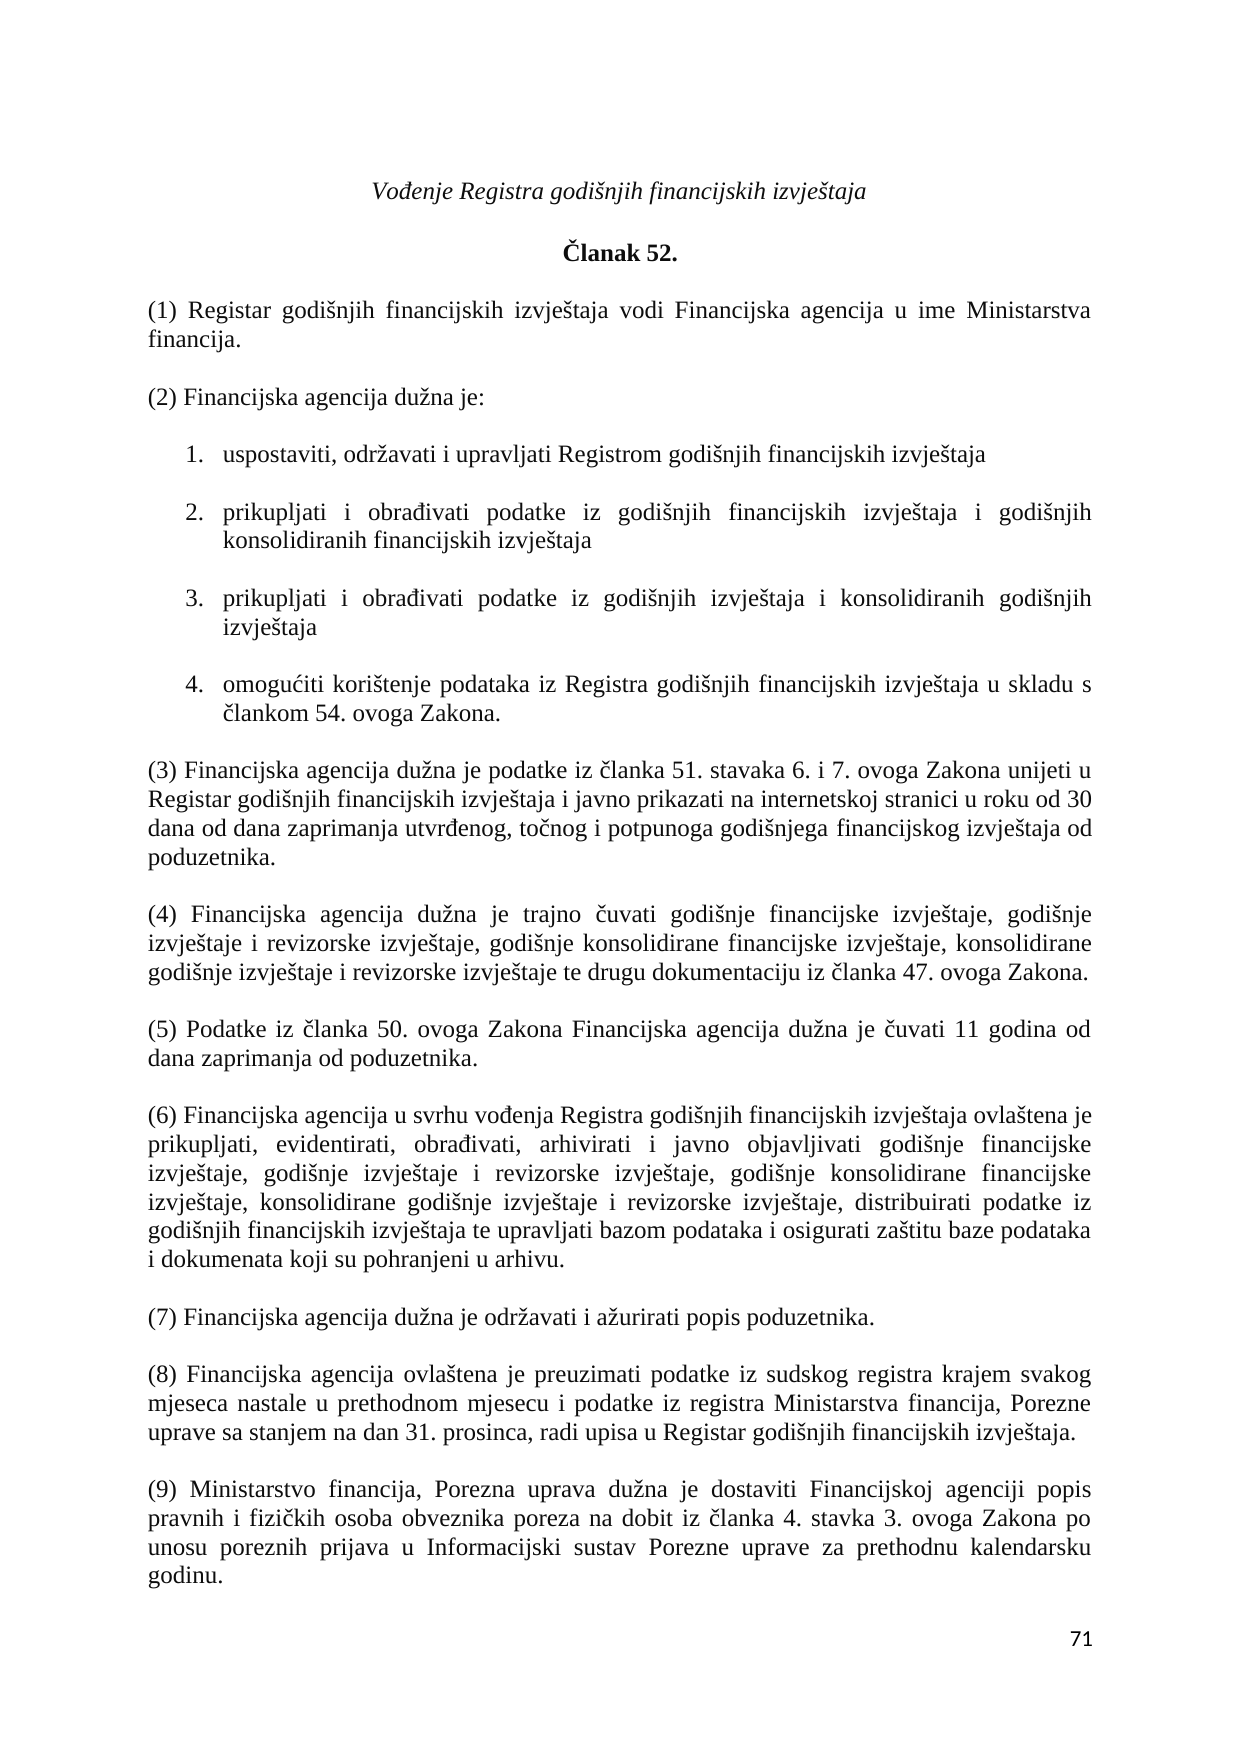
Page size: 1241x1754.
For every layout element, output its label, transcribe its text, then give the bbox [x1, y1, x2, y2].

list omogućiti korištenje podataka iz Registra godišnjih financijskih izvještaja u skladu s člankom 54. ovoga Zakona. [185, 669, 1093, 727]
text (9) Ministarstvo financija, Porezna uprava dužna je dostaviti Financijskoj agenciji popis pravnih i fizičkih osoba obveznika poreza na dobit iz članka 4. stavka 3. ovoga Zakona po unosu poreznih prijava u Informacijski sustav Porezne uprave za prethodnu kalendarsku godinu. [148, 1474, 1093, 1589]
text (3) Financijska agencija dužna je podatke iz članka 51. stavaka 6. i 7. ovoga Zakona unijeti u Registar godišnjih financijskih izvještaja i javno prikazati na internetskoj stranici u roku od 30 dana od dana zaprimanja utvrđenog, točnog i potpunoga godišnjega financijskog izvještaja od poduzetnika. [148, 756, 1093, 871]
text Vođenje Registra godišnjih financijskih izvještaja [148, 176, 1093, 205]
text (2) Financijska agencija dužna je: [148, 382, 1093, 411]
text (8) Financijska agencija ovlaštena je preuzimati podatke iz sudskog registra krajem svakog mjeseca nastale u prethodnom mjesecu i podatke iz registra Ministarstva financija, Porezne uprave sa stanjem na dan 31. prosinca, radi upisa u Registar godišnjih financijskih izvještaja. [148, 1359, 1093, 1446]
text (6) Financijska agencija u svrhu vođenja Registra godišnjih financijskih izvještaja ovlaštena je prikupljati, evidentirati, obrađivati, arhivirati i javno objavljivati godišnje financijske izvještaje, godišnje izvještaje i revizorske izvještaje, godišnje konsolidirane financijske izvještaje, konsolidirane godišnje izvještaje i revizorske izvještaje, distribuirati podatke iz godišnjih financijskih izvještaja te upravljati bazom podataka i osigurati zaštitu baze podataka i dokumenata koji su pohranjeni u arhivu. [148, 1101, 1093, 1273]
list uspostaviti, održavati i upravljati Registrom godišnjih financijskih izvještaja [185, 439, 1093, 468]
subtitle Članak 52. [148, 238, 1093, 267]
list prikupljati i obrađivati podatke iz godišnjih financijskih izvještaja i godišnjih konsolidiranih financijskih izvještaja [185, 497, 1093, 554]
text (7) Financijska agencija dužna je održavati i ažurirati popis poduzetnika. [148, 1302, 1093, 1331]
text (5) Podatke iz članka 50. ovoga Zakona Financijska agencija dužna je čuvati 11 godina od dana zaprimanja od poduzetnika. [148, 1014, 1093, 1072]
list prikupljati i obrađivati podatke iz godišnjih izvještaja i konsolidiranih godišnjih izvještaja [185, 583, 1093, 641]
text (4) Financijska agencija dužna je trajno čuvati godišnje financijske izvještaje, godišnje izvještaje i revizorske izvještaje, godišnje konsolidirane financijske izvještaje, konsolidirane godišnje izvještaje i revizorske izvještaje te drugu dokumentaciju iz članka 47. ovoga Zakona. [148, 899, 1093, 986]
text (1) Registar godišnjih financijskih izvještaja vodi Financijska agencija u ime Ministarstva financija. [148, 296, 1093, 353]
